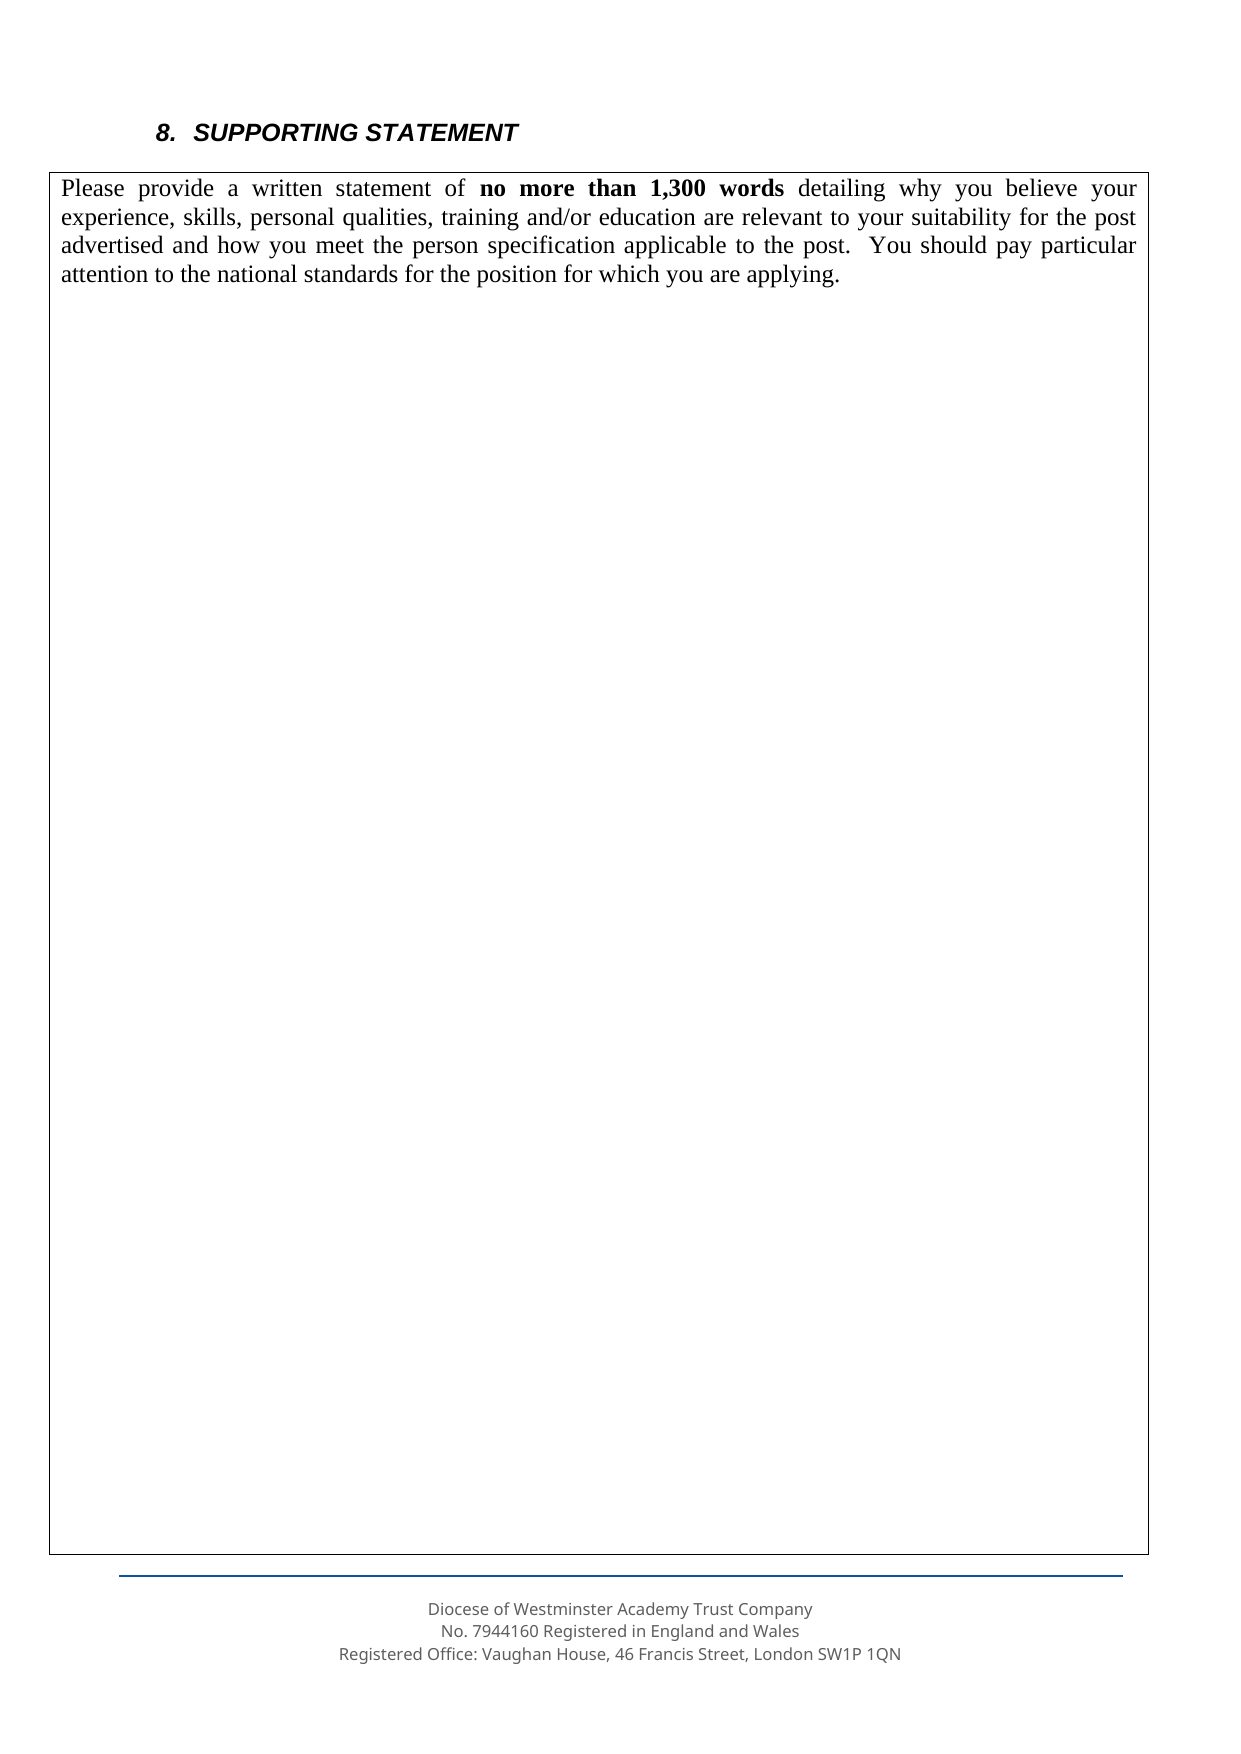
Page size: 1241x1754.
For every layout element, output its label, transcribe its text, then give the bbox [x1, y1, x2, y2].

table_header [50, 173, 1148, 1554]
list SUPPORTING STATEMENT [156, 118, 1122, 147]
